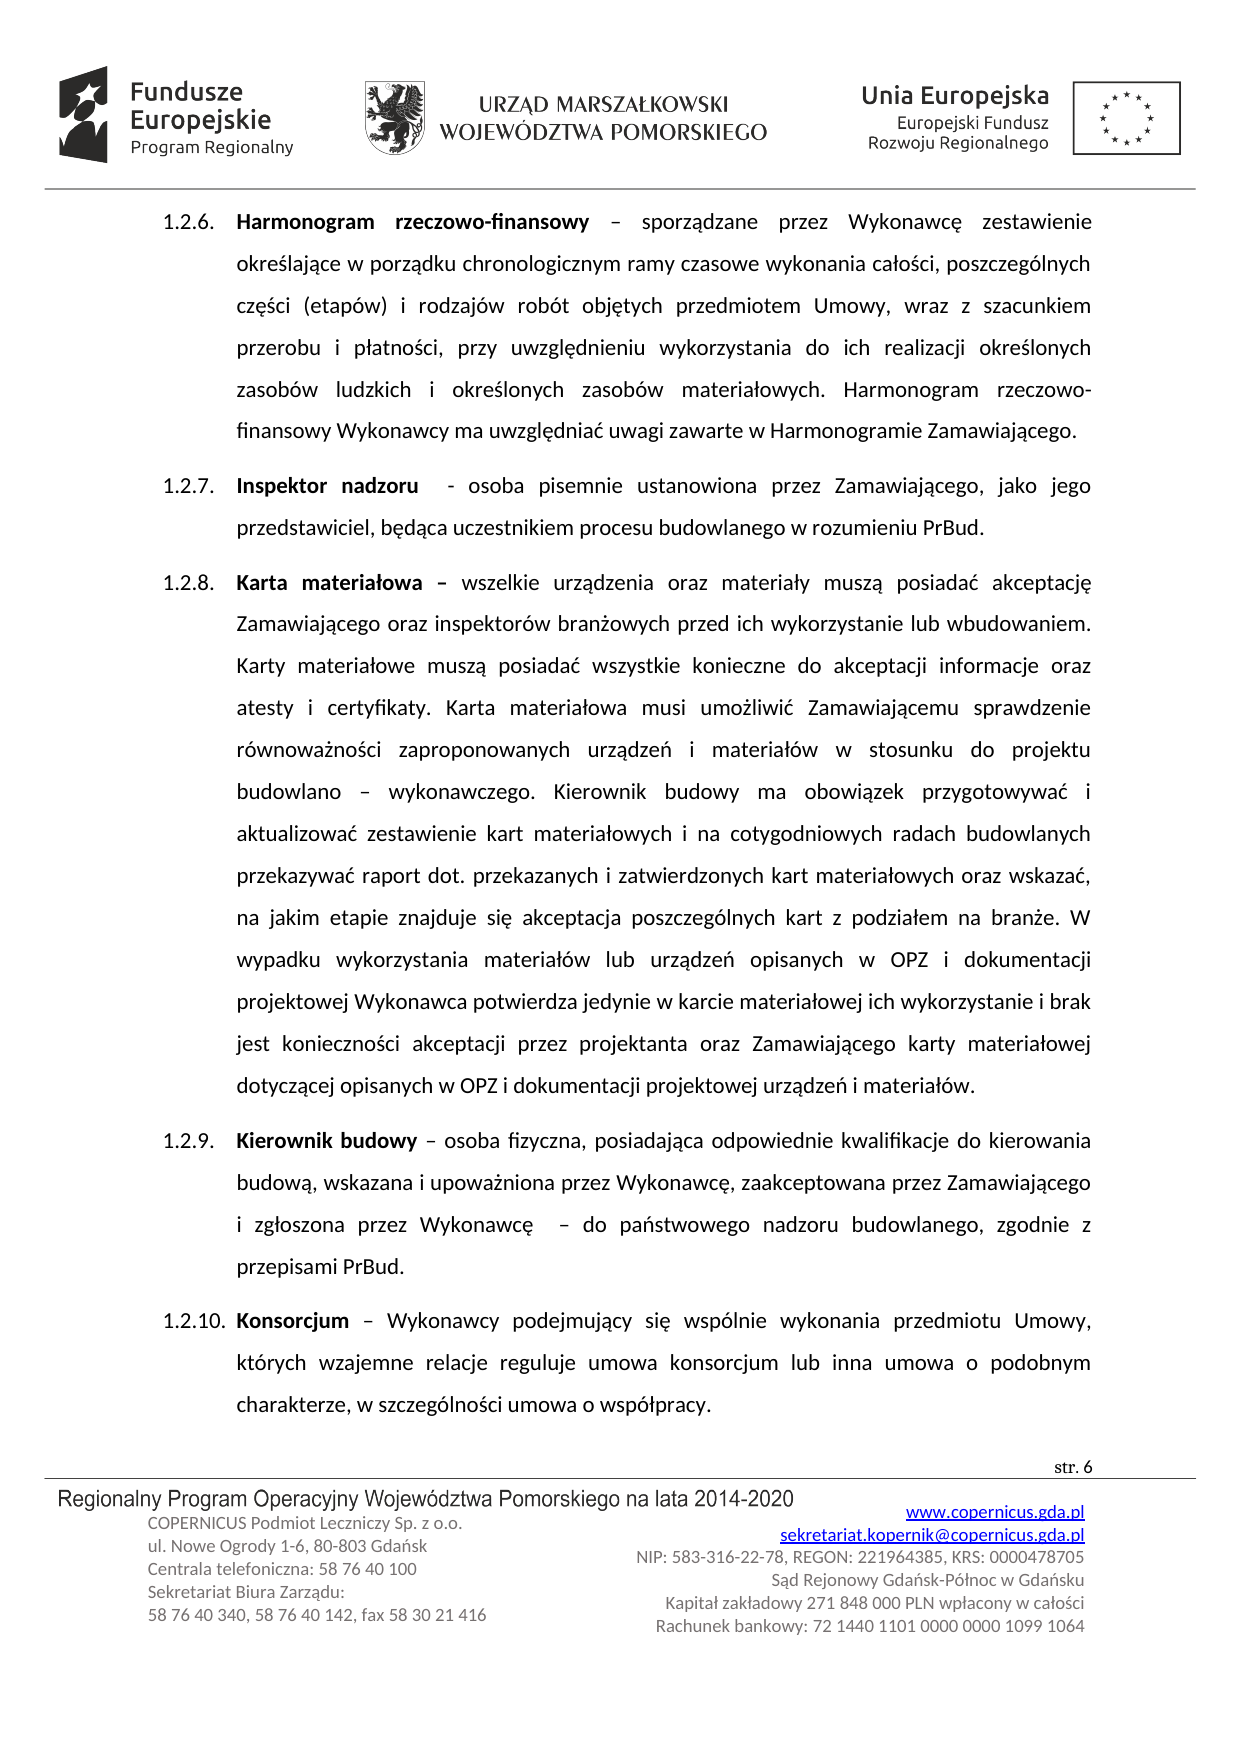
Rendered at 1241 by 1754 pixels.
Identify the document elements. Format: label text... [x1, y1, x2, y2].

list Inspektor nadzoru - osoba pisemnie ustanowiona przez Zamawiającego, jako jego przedstawiciel, będąca uczestnikiem procesu budowlanego w rozumieniu PrBud. [162, 471, 1092, 541]
picture [44, 1478, 1197, 1511]
picture [44, 66, 1196, 190]
list Kierownik budowy – osoba fizyczna, posiadająca odpowiednie kwalifikacje do kierowania budową, wskazana i upoważniona przez Wykonawcę, zaakceptowana przez Zamawiającego i zgłoszona przez Wykonawcę – do państwowego nadzoru budowlanego, zgodnie z przepisami PrBud. [162, 1126, 1092, 1280]
list Harmonogram rzeczowo-finansowy – sporządzane przez Wykonawcę zestawienie określające w porządku chronologicznym ramy czasowe wykonania całości, poszczególnych części (etapów) i rodzajów robót objętych przedmiotem Umowy, wraz z szacunkiem przerobu i płatności, przy uwzględnieniu wykorzystania do ich realizacji określonych zasobów ludzkich i określonych zasobów materiałowych. Harmonogram rzeczowo-finansowy Wykonawcy ma uwzględniać uwagi zawarte w Harmonogramie Zamawiającego. [162, 207, 1092, 445]
list Karta materiałowa – wszelkie urządzenia oraz materiały muszą posiadać akceptację Zamawiającego oraz inspektorów branżowych przed ich wykorzystanie lub wbudowaniem. Karty materiałowe muszą posiadać wszystkie konieczne do akceptacji informacje oraz atesty i certyfikaty. Karta materiałowa musi umożliwić Zamawiającemu sprawdzenie równoważności zaproponowanych urządzeń i materiałów w stosunku do projektu budowlano – wykonawczego. Kierownik budowy ma obowiązek przygotowywać i aktualizować zestawienie kart materiałowych i na cotygodniowych radach budowlanych przekazywać raport dot. przekazanych i zatwierdzonych kart materiałowych oraz wskazać, na jakim etapie znajduje się akceptacja poszczególnych kart z podziałem na branże. W wypadku wykorzystania materiałów lub urządzeń opisanych w OPZ i dokumentacji projektowej Wykonawca potwierdza jedynie w karcie materiałowej ich wykorzystanie i brak jest konieczności akceptacji przez projektanta oraz Zamawiającego karty materiałowej dotyczącej opisanych w OPZ i dokumentacji projektowej urządzeń i materiałów. [162, 568, 1092, 1099]
list Konsorcjum – Wykonawcy podejmujący się wspólnie wykonania przedmiotu Umowy, których wzajemne relacje reguluje umowa konsorcjum lub inna umowa o podobnym charakterze, w szczególności umowa o współpracy. [162, 1306, 1092, 1418]
